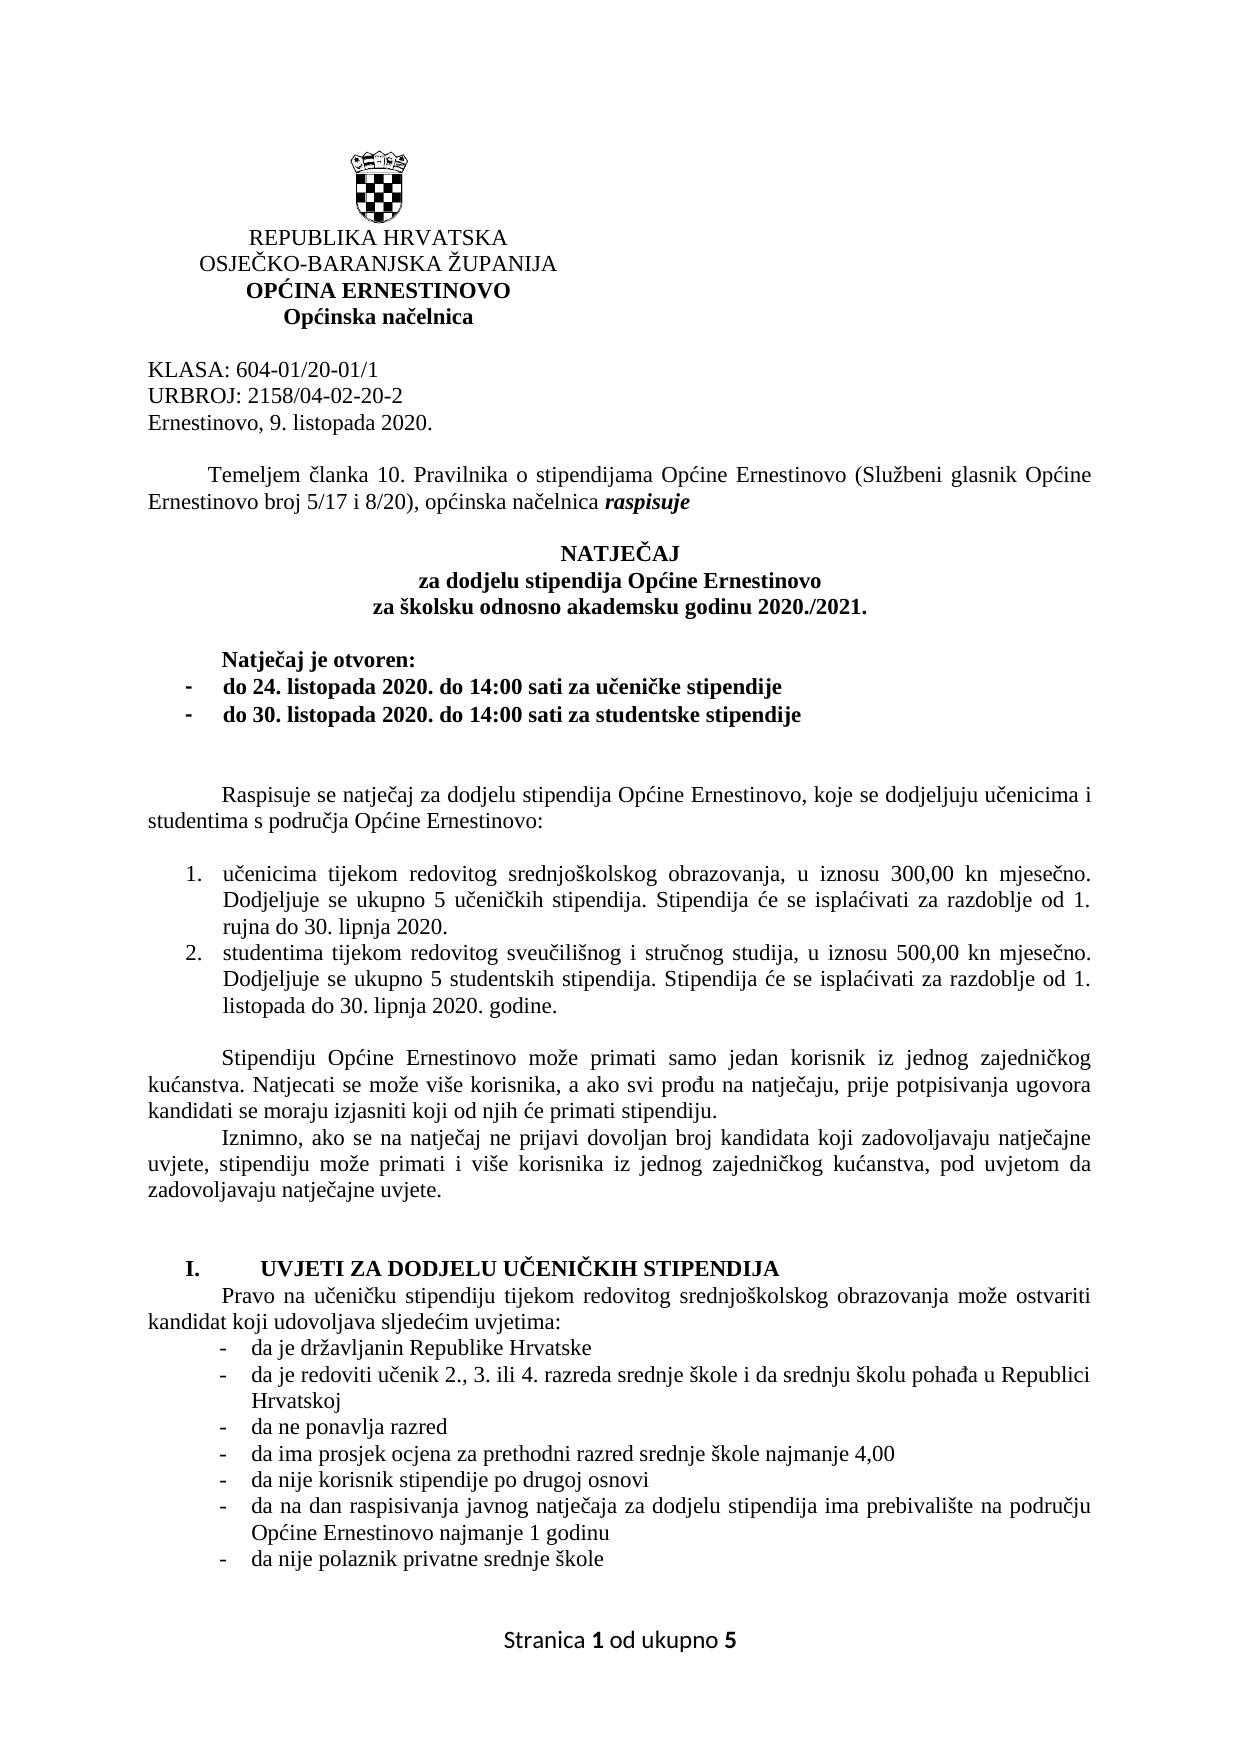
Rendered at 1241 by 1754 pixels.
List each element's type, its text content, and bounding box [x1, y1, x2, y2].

list da na dan raspisivanja javnog natječaja za dodjelu stipendija ima prebivalište na području Općine Ernestinovo najmanje 1 godinu [219, 1492, 1093, 1545]
text Natječaj je otvoren: [148, 646, 1093, 672]
text KLASA: 604-01/20-01/1 [148, 356, 1093, 382]
text Stipendiju Općine Ernestinovo može primati samo jedan korisnik iz jednog zajedničkog kućanstva. Natjecati se može više korisnika, a ako svi prođu na natječaju, prije potpisivanja ugovora kandidati se moraju izjasniti koji od njih će primati stipendiju. [148, 1044, 1093, 1123]
list studentima tijekom redovitog sveučilišnog i stručnog studija, u iznosu 500,00 kn mjesečno. Dodjeljuje se ukupno 5 studentskih stipendija. Stipendija će se isplaćivati za razdoblje od 1. listopada do 30. lipnja 2020. godine. [185, 939, 1093, 1018]
list do 30. listopada 2020. do 14:00 sati za studentske stipendije [185, 700, 1093, 728]
table_header REPUBLIKA HRVATSKA OSJEČKO-BARANJSKA ŽUPANIJA OPĆINA ERNESTINOVO Općinska načelnica [148, 148, 609, 356]
list da nije korisnik stipendije po drugoj osnovi [219, 1466, 1093, 1492]
list da ne ponavlja razred [219, 1413, 1093, 1440]
text Temeljem članka 10. Pravilnika o stipendijama Općine Ernestinovo (Službeni glasnik Općine Ernestinovo broj 5/17 i 8/20), općinska načelnica raspisuje [148, 461, 1093, 514]
text za dodjelu stipendija Općine Ernestinovo [148, 567, 1093, 593]
list do 24. listopada 2020. do 14:00 sati za učeničke stipendije [185, 672, 1093, 700]
text za školsku odnosno akademsku godinu 2020./2021. [148, 593, 1093, 619]
text Raspisuje se natječaj za dodjelu stipendija Općine Ernestinovo, koje se dodjeljuju učenicima i studentima s područja Općine Ernestinovo: [148, 781, 1093, 834]
list učenicima tijekom redovitog srednjoškolskog obrazovanja, u iznosu 300,00 kn mjesečno. Dodjeljuje se ukupno 5 učeničkih stipendija. Stipendija će se isplaćivati za razdoblje od 1. rujna do 30. lipnja 2020. [185, 860, 1093, 939]
list da je državljanin Republike Hrvatske [219, 1334, 1093, 1361]
list da je redoviti učenik 2., 3. ili 4. razreda srednje škole i da srednju školu pohađa u Republici Hrvatskoj [219, 1361, 1093, 1413]
list da ima prosjek ocjena za prethodni razred srednje škole najmanje 4,00 [219, 1440, 1093, 1466]
text URBROJ: 2158/04-02-20-2 [148, 382, 1093, 409]
text Iznimno, ako se na natječaj ne prijavi dovoljan broj kandidata koji zadovoljavaju natječajne uvjete, stipendiju može primati i više korisnika iz jednog zajedničkog kućanstva, pod uvjetom da zadovoljavaju natječajne uvjete. [148, 1123, 1093, 1203]
list UVJETI ZA DODJELU UČENIČKIH STIPENDIJA [185, 1255, 1093, 1282]
text Pravo na učeničku stipendiju tijekom redovitog srednjoškolskog obrazovanja može ostvariti kandidat koji udovoljava sljedećim uvjetima: [148, 1282, 1093, 1334]
subtitle NATJEČAJ [148, 540, 1093, 567]
text Ernestinovo, 9. listopada 2020. [148, 409, 1093, 435]
list da nije polaznik privatne srednje škole [219, 1545, 1093, 1572]
